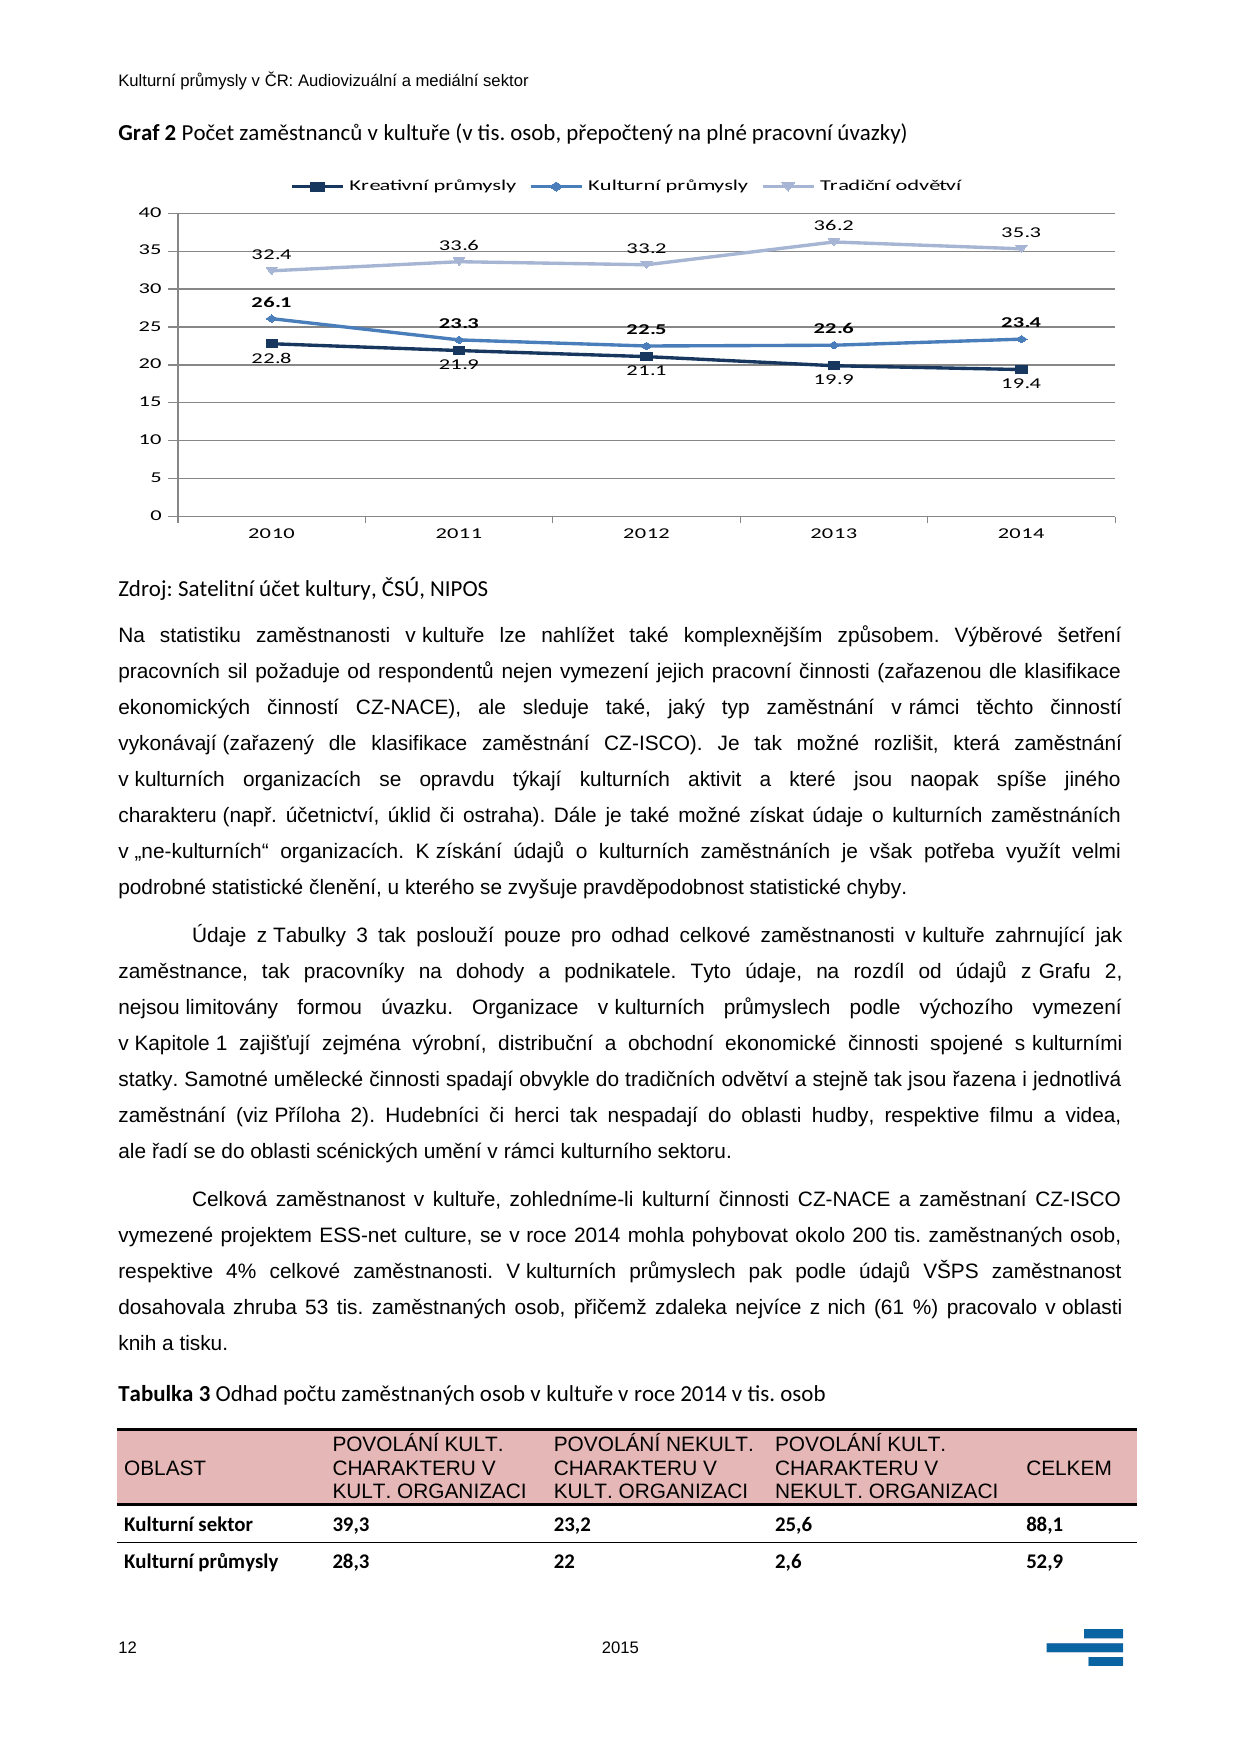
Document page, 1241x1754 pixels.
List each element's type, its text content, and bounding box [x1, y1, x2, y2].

text Zdroj: Satelitní účet kultury, ČSÚ, NIPOS [118, 574, 1122, 602]
picture [1046, 1629, 1124, 1666]
table_cell 39,3 [325, 1506, 546, 1542]
text Tabulka 3 Odhad počtu zaměstnaných osob v kultuře v roce 2014 v tis. osob [118, 1379, 1122, 1407]
table_cell 2,6 [768, 1543, 1019, 1579]
table_cell Kulturní sektor [117, 1506, 325, 1542]
table_header CELKEM [1019, 1431, 1137, 1503]
table_cell 52,9 [1019, 1543, 1137, 1579]
table_cell 22 [546, 1543, 768, 1579]
text Celková zaměstnanost v kultuře, zohledníme-li kulturní činnosti CZ-NACE a zaměstnaní CZ-ISCO vymezené projektem ESS-net culture, se v roce 2014 mohla pohybovat okolo 200 tis. zaměstnaných osob, respektive 4% celkové zaměstnanosti. V kulturních průmyslech pak podle údajů VŠPS zaměstnanost dosahovala zhruba 53 tis. zaměstnaných osob, přičemž zdaleka nejvíce z nich (61 %) pracovalo v oblasti knih a tisku. [118, 1187, 1122, 1355]
text Údaje z Tabulky 3 tak poslouží pouze pro odhad celkové zaměstnanosti v kultuře zahrnující jak zaměstnance, tak pracovníky na dohody a podnikatele. Tyto údaje, na rozdíl od údajů z Grafu 2, nejsou limitovány formou úvazku. Organizace v kulturních průmyslech podle výchozího vymezení v Kapitole 1 zajišťují zejména výrobní, distribuční a obchodní ekonomické činnosti spojené s kulturními statky. Samotné umělecké činnosti spadají obvykle do tradičních odvětví a stejně tak jsou řazena i jednotlivá zaměstnání (viz Příloha 2). Hudebníci či herci tak nespadají do oblasti hudby, respektive filmu a videa, ale řadí se do oblasti scénických umění v rámci kulturního sektoru. [118, 923, 1122, 1163]
table_cell 25,6 [768, 1506, 1019, 1542]
table_header OBLAST [117, 1431, 325, 1503]
text Na statistiku zaměstnanosti v kultuře lze nahlížet také komplexnějším způsobem. Výběrové šetření pracovních sil požaduje od respondentů nejen vymezení jejich pracovní činnosti (zařazenou dle klasifikace ekonomických činností CZ-NACE), ale sleduje také, jaký typ zaměstnání v rámci těchto činností vykonávají (zařazený dle klasifikace zaměstnání CZ-ISCO). Je tak možné rozlišit, která zaměstnání v kulturních organizacích se opravdu týkají kulturních aktivit a které jsou naopak spíše jiného charakteru (např. účetnictví, úklid či ostraha). Dále je také možné získat údaje o kulturních zaměstnáních v „ne-kulturních“ organizacích. K získání údajů o kulturních zaměstnáních je však potřeba využít velmi podrobné statistické členění, u kterého se zvyšuje pravděpodobnost statistické chyby. [118, 623, 1122, 899]
table_header POVOLÁNÍ NEKULT. CHARAKTERU V KULT. ORGANIZACI [546, 1431, 768, 1503]
table_cell 88,1 [1019, 1506, 1137, 1542]
table_cell 23,2 [546, 1506, 768, 1542]
table_header POVOLÁNÍ KULT. CHARAKTERU V KULT. ORGANIZACI [325, 1431, 546, 1503]
table_header POVOLÁNÍ KULT. CHARAKTERU V NEKULT. ORGANIZACI [768, 1431, 1019, 1503]
text Graf 2 Počet zaměstnanců v kultuře (v tis. osob, přepočtený na plné pracovní úvazky) [118, 118, 1122, 146]
table_cell 28,3 [325, 1543, 546, 1579]
table_cell Kulturní průmysly [117, 1543, 325, 1579]
